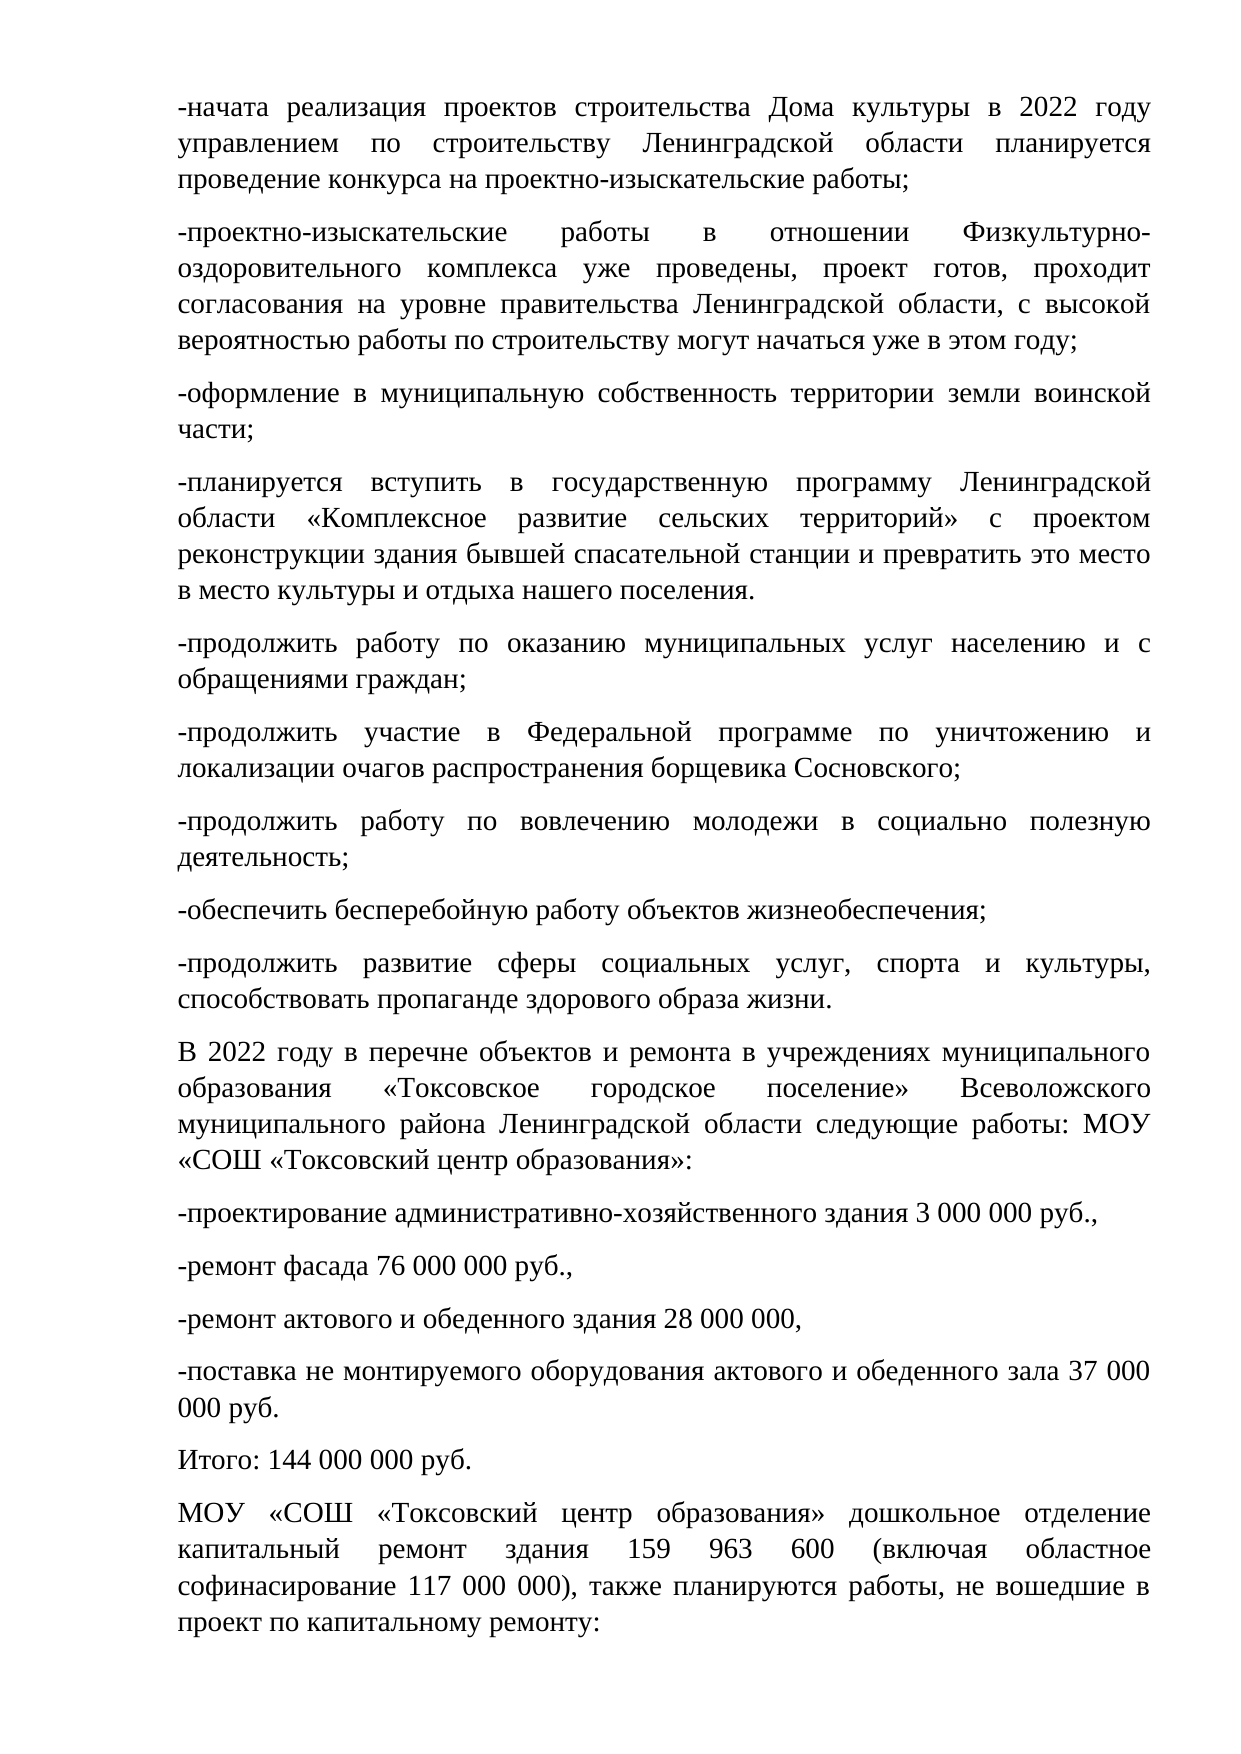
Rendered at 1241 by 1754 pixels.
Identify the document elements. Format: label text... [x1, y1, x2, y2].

text -продолжить работу по вовлечению молодежи в социально полезную деятельность; [177, 803, 1152, 873]
text -ремонт актового и обеденного здания 28 000 000, [177, 1301, 1152, 1334]
text -ремонт фасада 76 000 000 руб., [177, 1248, 1152, 1281]
text -планируется вступить в государственную программу Ленинградской области «Комплексное развитие сельских территорий» с проектом реконструкции здания бывшей спасательной станции и превратить это место в место культуры и отдыха нашего поселения. [177, 464, 1152, 606]
text -поставка не монтируемого оборудования актового и обеденного зала 37 000 000 руб. [177, 1353, 1152, 1423]
text -начата реализация проектов строительства Дома культуры в 2022 году управлением по строительству Ленинградской области планируется проведение конкурса на проектно-изыскательские работы; [177, 89, 1152, 194]
text -обеспечить бесперебойную работу объектов жизнеобеспечения; [177, 892, 1152, 926]
text МОУ «СОШ «Токсовский центр образования» дошкольное отделение капитальный ремонт здания 159 963 600 (включая областное софинасирование 117 000 000), также планируются работы, не вошедшие в проект по капитальному ремонту: [177, 1495, 1152, 1637]
text Итого: 144 000 000 руб. [177, 1442, 1152, 1476]
text -продолжить участие в Федеральной программе по уничтожению и локализации очагов распространения борщевика Сосновского; [177, 714, 1152, 784]
text -оформление в муниципальную собственность территории земли воинской части; [177, 375, 1152, 445]
text В 2022 году в перечне объектов и ремонта в учреждениях муниципального образования «Токсовское городское поселение» Всеволожского муниципального района Ленинградской области следующие работы: МОУ «СОШ «Токсовский центр образования»: [177, 1034, 1152, 1176]
text -проектирование административно-хозяйственного здания 3 000 000 руб., [177, 1195, 1152, 1229]
text -проектно-изыскательские работы в отношении Физкультурно-оздоровительного комплекса уже проведены, проект готов, проходит согласования на уровне правительства Ленинградской области, с высокой вероятностью работы по строительству могут начаться уже в этом году; [177, 214, 1152, 356]
text -продолжить работу по оказанию муниципальных услуг населению и с обращениями граждан; [177, 625, 1152, 695]
text -продолжить развитие сферы социальных услуг, спорта и культуры, способствовать пропаганде здорового образа жизни. [177, 945, 1152, 1014]
